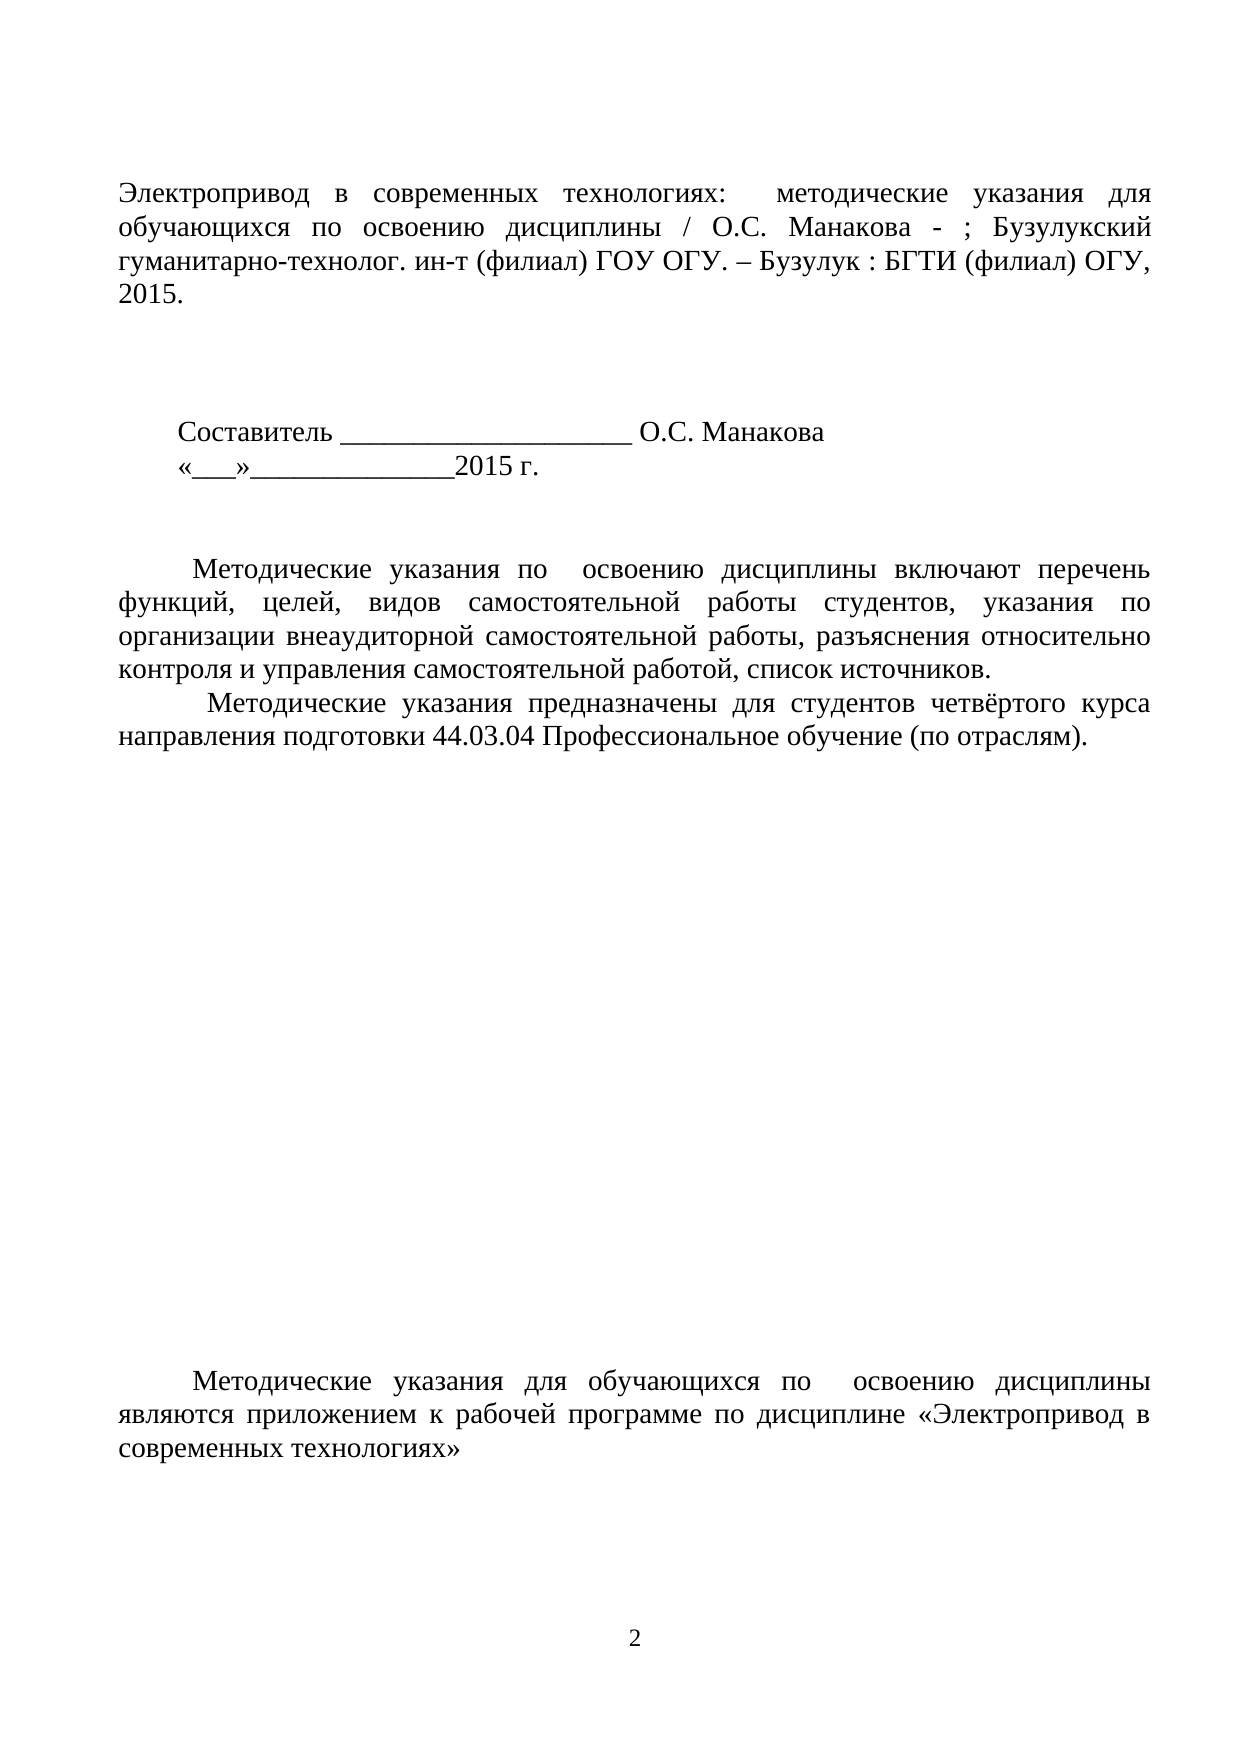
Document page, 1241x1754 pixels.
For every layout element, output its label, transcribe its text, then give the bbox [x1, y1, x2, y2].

text Составитель ____________________ О.С. Манакова [118, 414, 1152, 448]
text Методические указания по освоению дисциплины включают перечень функций, целей, видов самостоятельной работы студентов, указания по организации внеаудиторной самостоятельной работы, разъяснения относительно контроля и управления самостоятельной работой, список источников. [118, 551, 1152, 685]
text Методические указания предназначены для студентов четвёртого курса направления подготовки 44.03.04 Профессиональное обучение (по отраслям). [118, 685, 1152, 752]
text Электропривод в современных технологиях: методические указания для обучающихся по освоению дисциплины / О.С. Манакова - ; Бузулукский гуманитарно-технолог. ин-т (филиал) ГОУ ОГУ. – Бузулук : БГТИ (филиал) ОГУ, 2015. [118, 176, 1152, 310]
text «___»______________2015 г. [118, 448, 1152, 482]
text Методические указания для обучающихся по освоению дисциплины являются приложением к рабочей программе по дисциплине «Электропривод в современных технологиях» [118, 1363, 1152, 1464]
